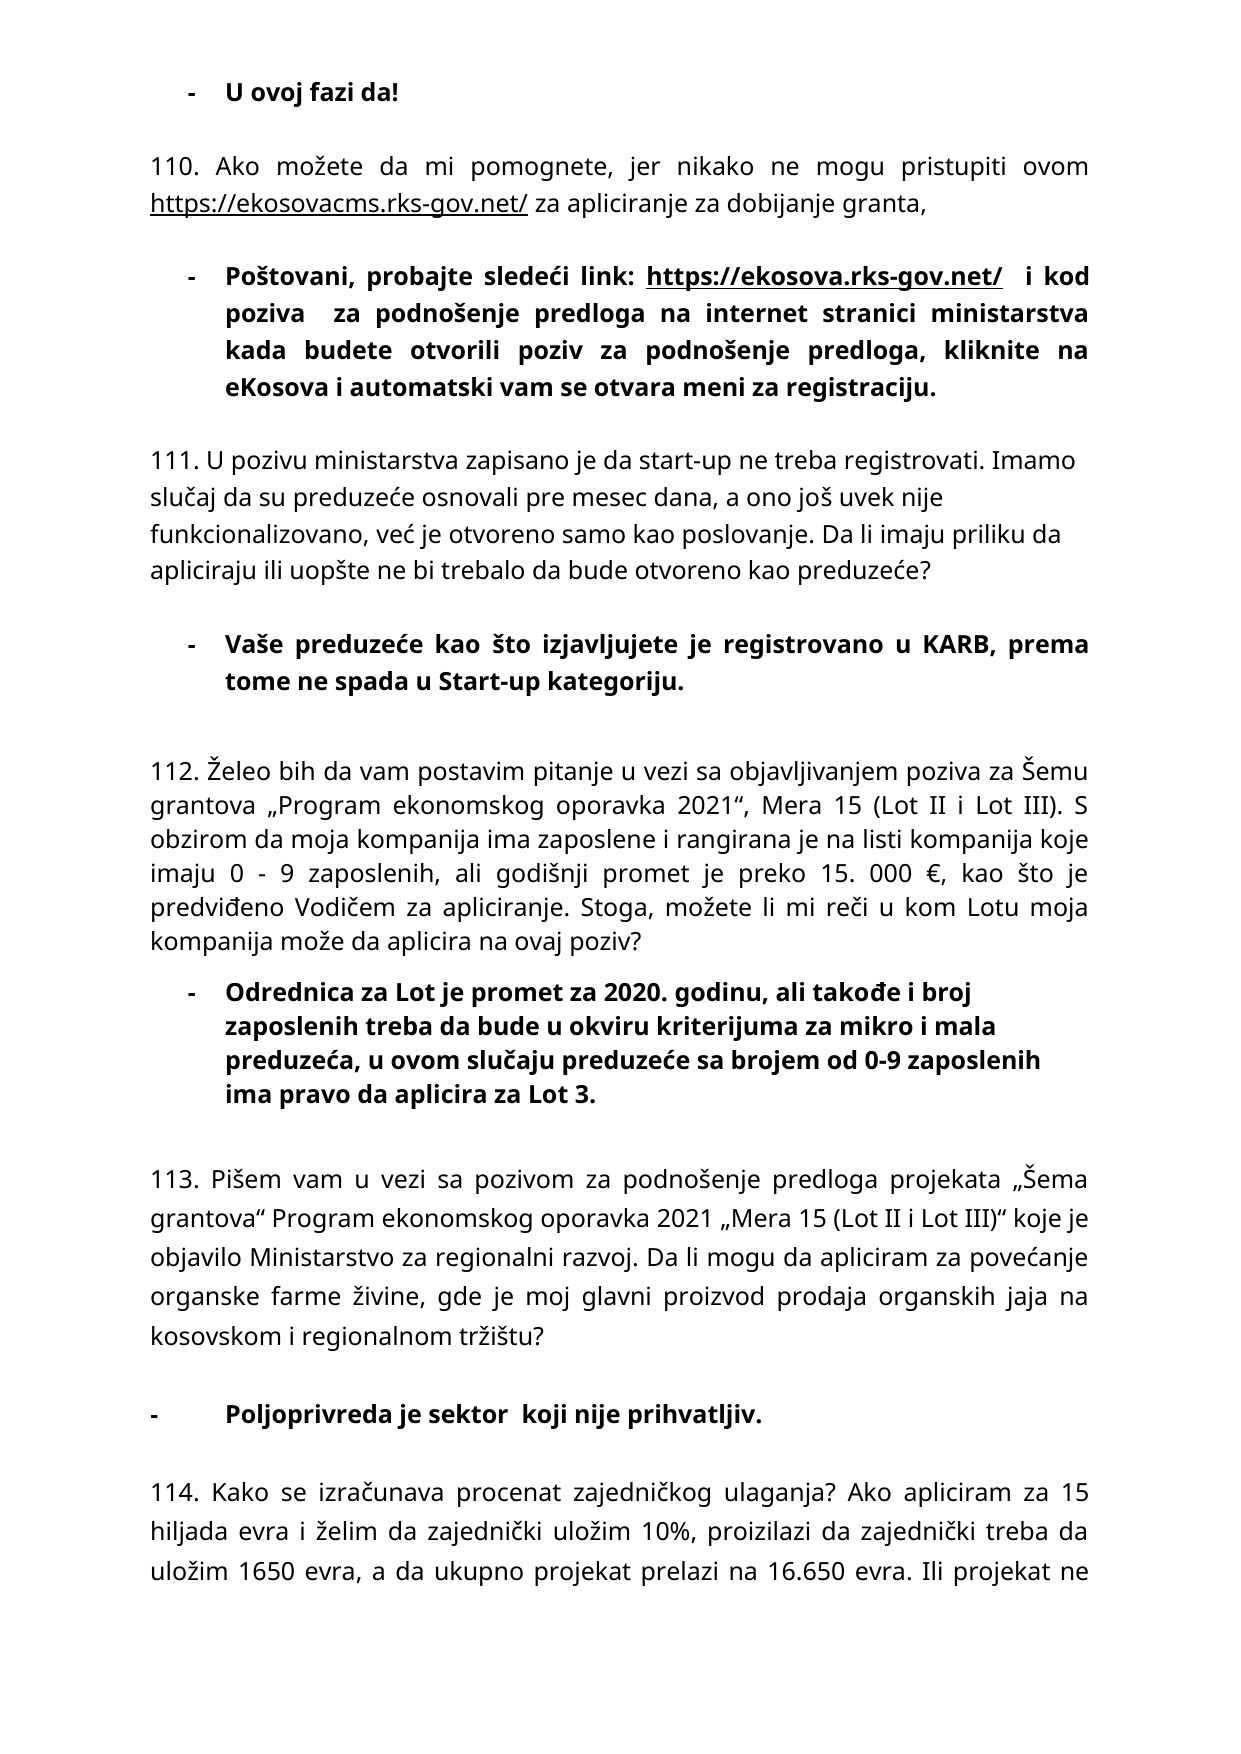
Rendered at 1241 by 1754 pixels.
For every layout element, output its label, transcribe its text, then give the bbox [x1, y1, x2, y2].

list Poštovani, probajte sledeći link: https://ekosova.rks-gov.net/ i kod poziva za podnošenje predloga na internet stranici ministarstva kada budete otvorili poziv za podnošenje predloga, kliknite na eKosova i automatski vam se otvara meni za registraciju. [187, 259, 1090, 403]
text 112. Želeo bih da vam postavim pitanje u vezi sa objavljivanjem poziva za Šemu grantova „Program ekonomskog oporavka 2021“, Mera 15 (Lot II i Lot III). S obzirom da moja kompanija ima zaposlene i rangirana je na listi kompanija koje imaju 0 - 9 zaposlenih, ali godišnji promet je preko 15. 000 €, kao što je predviđeno Vodičem za apliciranje. Stoga, možete li mi reči u kom Lotu moja kompanija može da aplicira na ovaj poziv? [150, 753, 1090, 958]
list Poljoprivreda je sektor koji nije prihvatljiv. [150, 1397, 1090, 1431]
list Vaše preduzeće kao što izjavljujete je registrovano u KARB, prema tome ne spada u Start-up kategoriju. [187, 627, 1090, 697]
list U ovoj fazi da! [187, 75, 1090, 109]
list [150, 1475, 1090, 1587]
list Odrednica za Lot je promet za 2020. godinu, ali takođe i broj zaposlenih treba da bude u okviru kriterijuma za mikro i mala preduzeća, u ovom slučaju preduzeće sa brojem od 0-9 zaposlenih ima pravo da aplicira za Lot 3. [187, 974, 1090, 1111]
list 113. Pišem vam u vezi sa pozivom za podnošenje predloga projekata „Šema grantova“ Program ekonomskog oporavka 2021 „Mera 15 (Lot II i Lot III)“ koje je objavilo Ministarstvo za regionalni razvoj. Da li mogu da apliciram za povećanje organske farme živine, gde je moj glavni proizvod prodaja organskih jaja na kosovskom i regionalnom tržištu? [150, 1162, 1090, 1352]
list 111. U pozivu ministarstva zapisano je da start-up ne treba registrovati. Imamo slučaj da su preduzeće osnovali pre mesec dana, a ono još uvek nije funkcionalizovano, već je otvoreno samo kao poslovanje. Da li imaju priliku da apliciraju ili uopšte ne bi trebalo da bude otvoreno kao preduzeće? [150, 443, 1090, 587]
list 110. Ako možete da mi pomognete, jer nikako ne mogu pristupiti ovom https://ekosovacms.rks-gov.net/ za apliciranje za dobijanje granta, [150, 148, 1090, 219]
